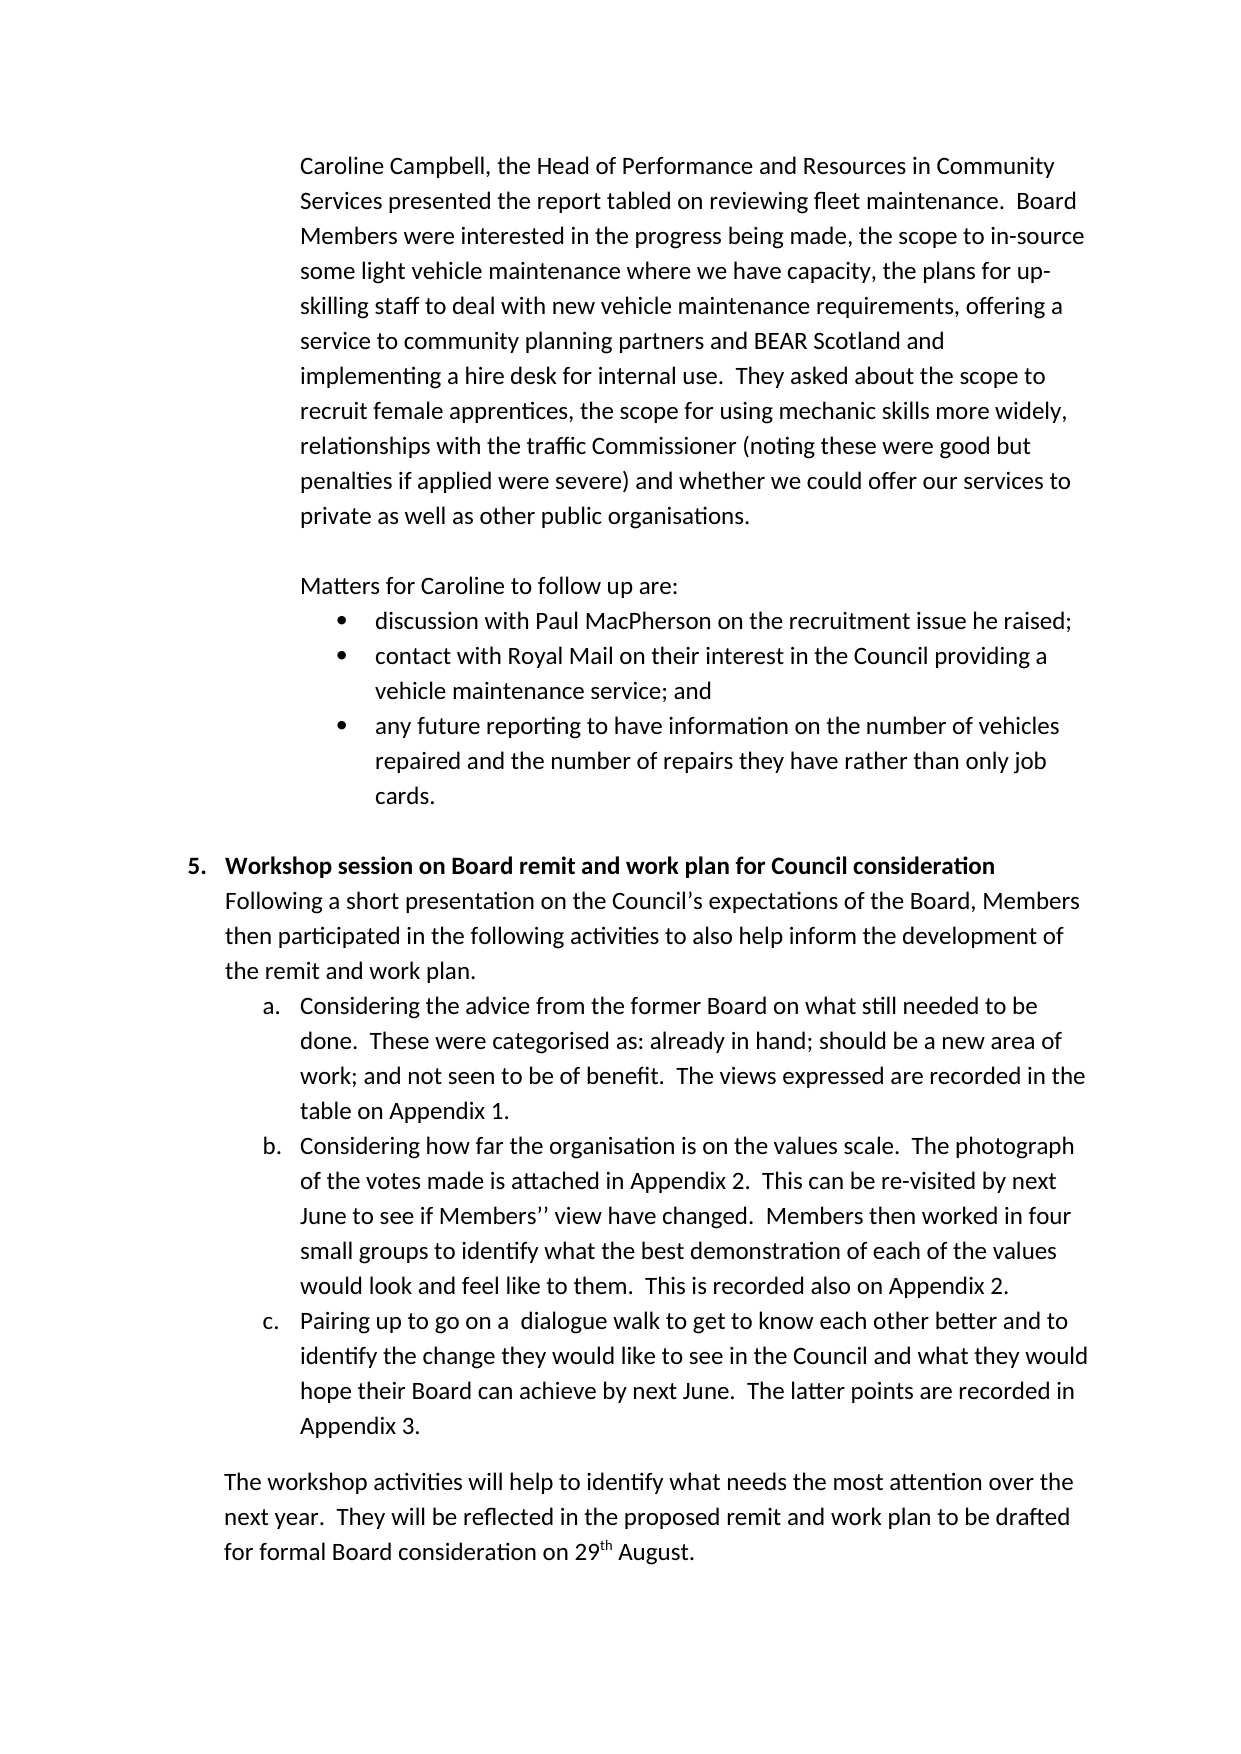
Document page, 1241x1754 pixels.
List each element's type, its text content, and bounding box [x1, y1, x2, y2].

list Following a short presentation on the Council’s expectations of the Board, Members then participated in the following activities to also help inform the development of the remit and work plan. [225, 885, 1090, 986]
list Workshop session on Board remit and work plan for Council consideration [187, 850, 1090, 881]
list contact with Royal Mail on their interest in the Council providing a vehicle maintenance service; and [337, 640, 1090, 706]
list Caroline Campbell, the Head of Performance and Resources in Community Services presented the report tabled on reviewing fleet maintenance. Board Members were interested in the progress being made, the scope to in-source some light vehicle maintenance where we have capacity, the plans for up-skilling staff to deal with new vehicle maintenance requirements, offering a service to community planning partners and BEAR Scotland and implementing a hire desk for internal use. They asked about the scope to recruit female apprentices, the scope for using mechanic skills more widely, relationships with the traffic Commissioner (noting these were good but penalties if applied were severe) and whether we could offer our services to private as well as other public organisations. [300, 150, 1090, 531]
text The workshop activities will help to identify what needs the most attention over the next year. They will be reflected in the proposed remit and work plan to be drafted for formal Board consideration on 29th August. [224, 1466, 1090, 1566]
list Pairing up to go on a dialogue walk to get to know each other better and to identify the change they would like to see in the Council and what they would hope their Board can achieve by next June. The latter points are recorded in Appendix 3. [262, 1305, 1090, 1441]
list Considering the advice from the former Board on what still needed to be done. These were categorised as: already in hand; should be a new area of work; and not seen to be of benefit. The views expressed are recorded in the table on Appendix 1. [262, 990, 1090, 1126]
list discussion with Paul MacPherson on the recruitment issue he raised; [337, 605, 1090, 636]
list Matters for Caroline to follow up are: [300, 570, 1090, 601]
list any future reporting to have information on the number of vehicles repaired and the number of repairs they have rather than only job cards. [337, 710, 1090, 811]
list Considering how far the organisation is on the values scale. The photograph of the votes made is attached in Appendix 2. This can be re-visited by next June to see if Members’’ view have changed. Members then worked in four small groups to identify what the best demonstration of each of the values would look and feel like to them. This is recorded also on Appendix 2. [262, 1130, 1090, 1301]
